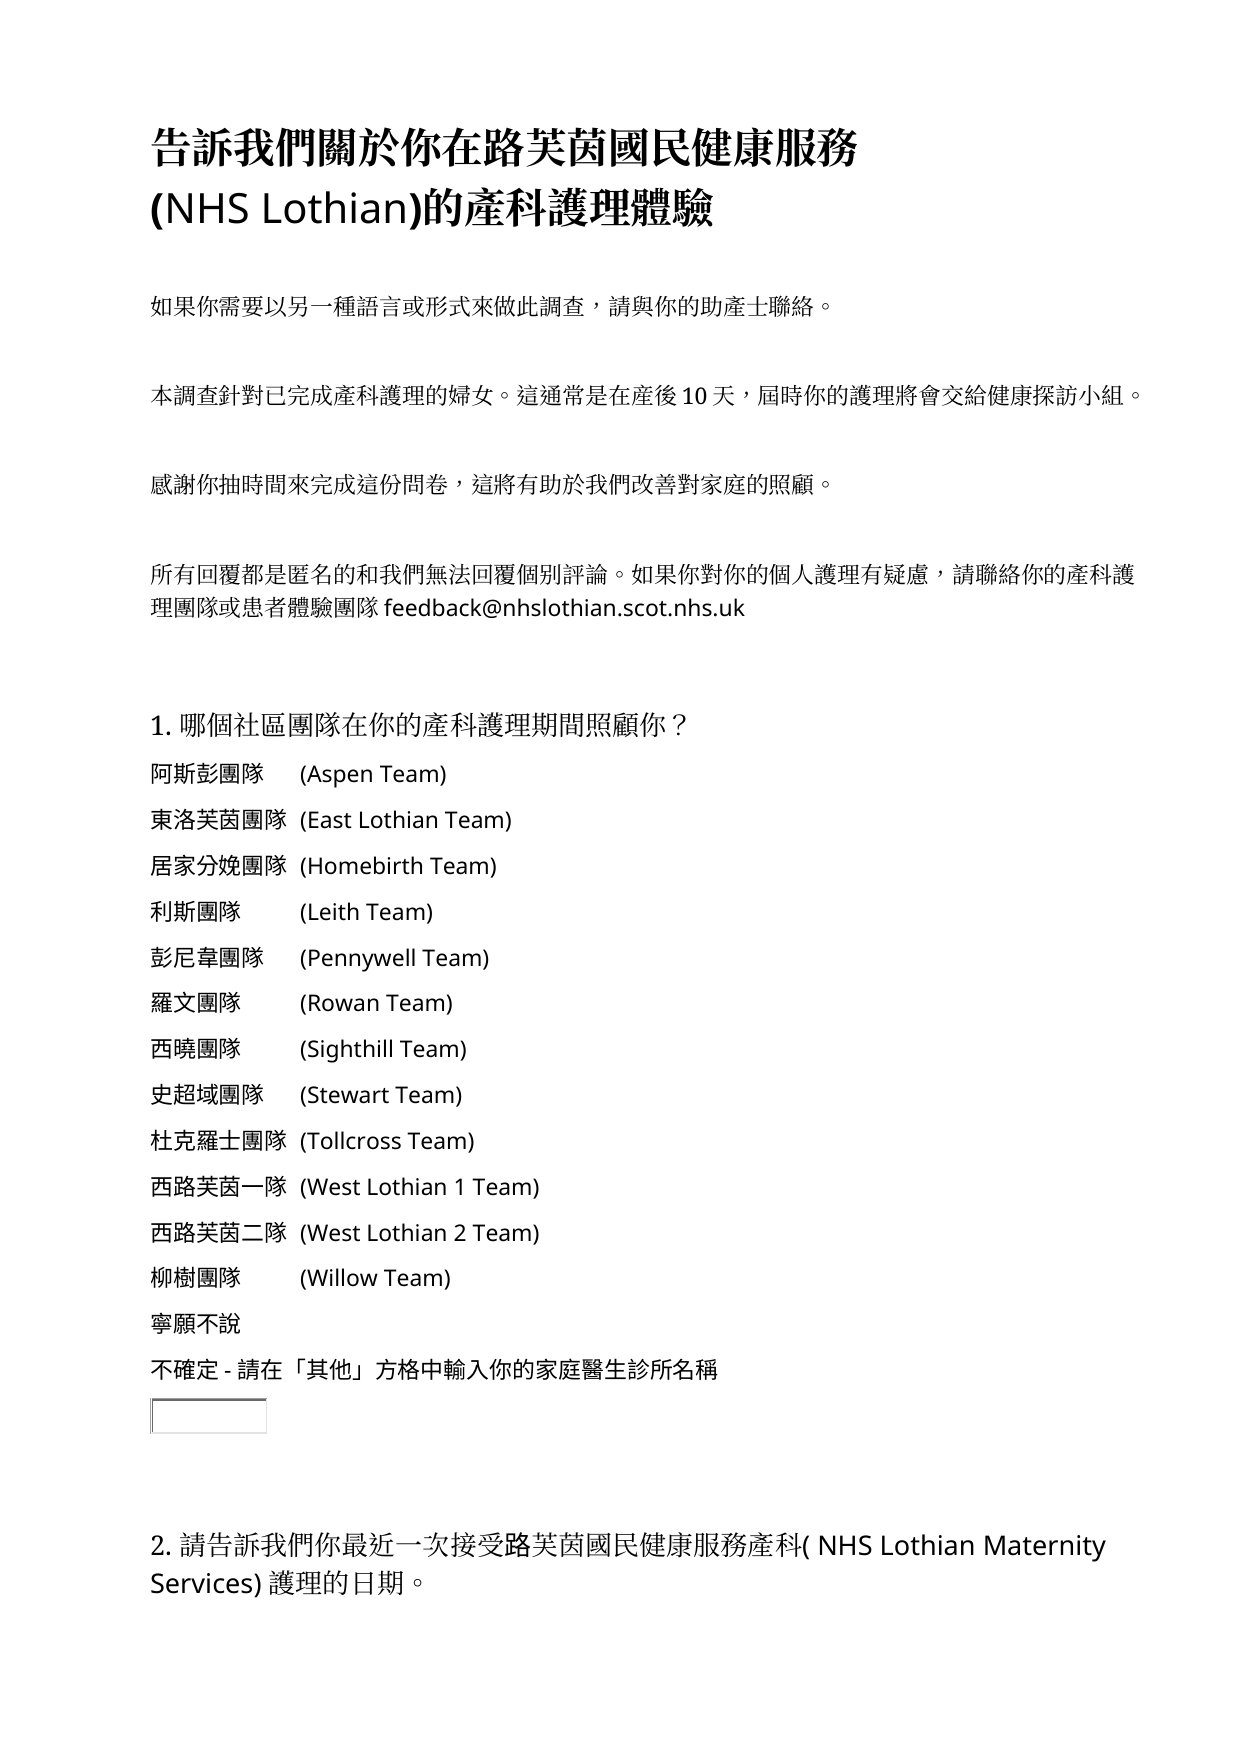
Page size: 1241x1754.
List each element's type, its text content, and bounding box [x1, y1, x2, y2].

text 西路芙茵二隊 (West Lothian 2 Team) [150, 1214, 1139, 1248]
text 所有回覆都是匿名的和我們無法回覆個别評論。如果你對你的個人護理有疑慮，請聯絡你的產科護理團隊或患者體驗團隊feedback@nhslothian.scot.nhs.uk [150, 557, 1139, 623]
text 如果你需要以另一種語言或形式來做此調查，請與你的助產士聯絡。 [150, 289, 1139, 322]
text 杜克羅士團隊 (Tollcross Team) [150, 1123, 1139, 1156]
text 史超域團隊 (Stewart Team) [150, 1077, 1139, 1110]
text 東洛芙茵團隊 (East Lothian Team) [150, 802, 1139, 835]
text (NHS Lothian)的產科護理體驗 [150, 175, 1240, 236]
text 西曉團隊 (Sighthill Team) [150, 1031, 1139, 1064]
text 本調查針對已完成產科護理的婦女。這通常是在産後10天，屆時你的護理將會交給健康探訪小組。 [150, 378, 1139, 411]
text 告訴我們關於你在路芙茵國民健康服務 [150, 116, 1139, 175]
text 利斯團隊 (Leith Team) [150, 894, 1139, 927]
text 寧願不說 [150, 1306, 1139, 1339]
text 羅文團隊 (Rowan Team) [150, 985, 1139, 1019]
text 阿斯彭團隊 (Aspen Team) [150, 756, 1139, 789]
text 感謝你抽時間來完成這份問卷，這將有助於我們改善對家庭的照顧。 [150, 467, 1139, 500]
text 2. 請告訴我們你最近一次接受路芙茵國民健康服務產科( NHS Lothian Maternity Services) 護理的日期。 [150, 1523, 1139, 1602]
text 不確定 - 請在「其他」方格中輸入你的家庭醫生診所名稱 [150, 1352, 1139, 1385]
text 1. 哪個社區團隊在你的產科護理期間照顧你？ [150, 704, 1139, 744]
text 西路芙茵一隊 (West Lothian 1 Team) [150, 1169, 1139, 1202]
text 彭尼韋團隊 (Pennywell Team) [150, 939, 1139, 973]
text 柳樹團隊 (Willow Team) [150, 1260, 1139, 1294]
text 居家分娩團隊 (Homebirth Team) [150, 848, 1139, 881]
